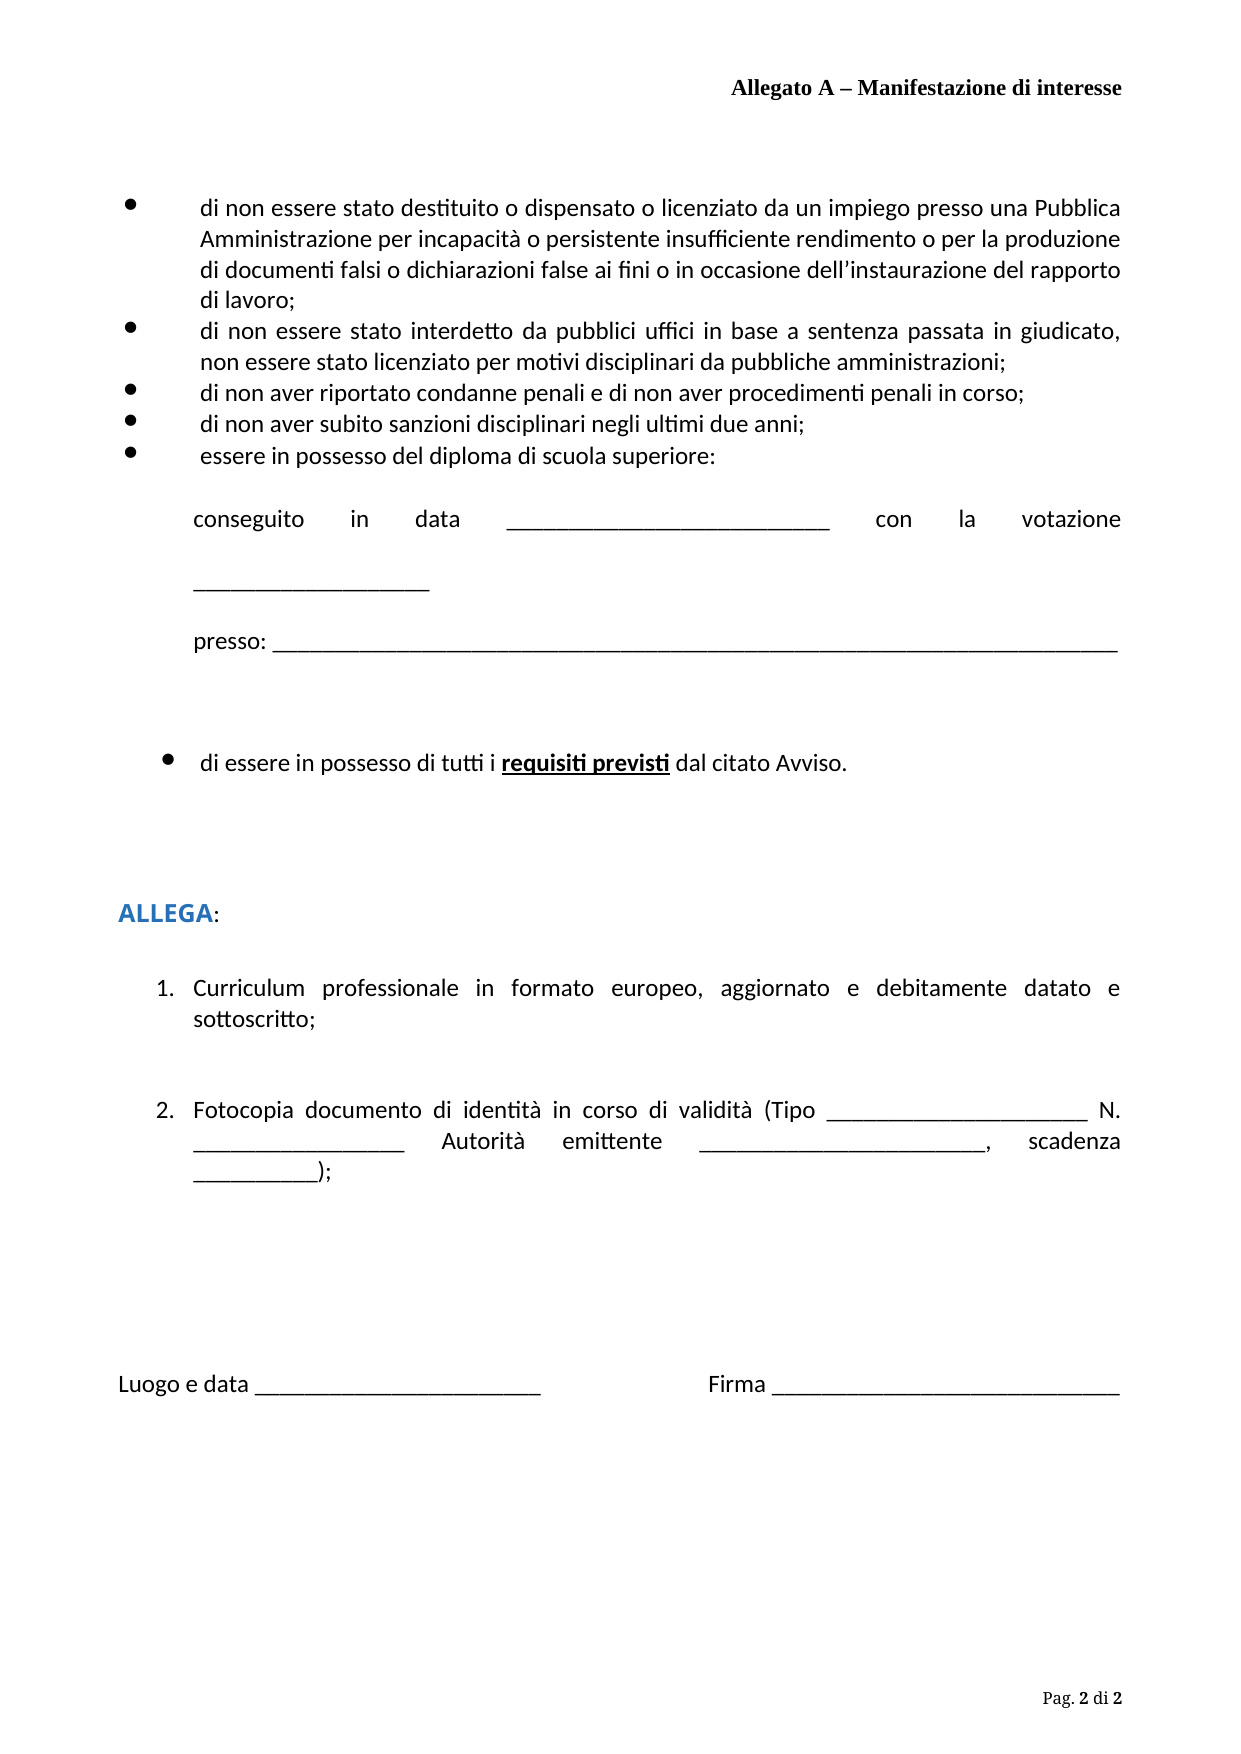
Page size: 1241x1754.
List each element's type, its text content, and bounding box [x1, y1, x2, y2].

list conseguito in data __________________________ con la votazione ___________________ [193, 503, 1122, 594]
list essere in possesso del diploma di scuola superiore: [125, 440, 1122, 471]
list di non essere stato destituito o dispensato o licenziato da un impiego presso una Pubblica Amministrazione per incapacità o persistente insufficiente rendimento o per la produzione di documenti falsi o dichiarazioni false ai fini o in occasione dell’instaurazione del rapporto di lavoro; [125, 192, 1122, 315]
text ALLEGA: [118, 895, 1122, 929]
list Curriculum professionale in formato europeo, aggiornato e debitamente datato e sottoscritto; [156, 972, 1122, 1033]
list di non aver riportato condanne penali e di non aver procedimenti penali in corso; [125, 377, 1122, 408]
list Fotocopia documento di identità in corso di validità (Tipo _____________________ N. _________________ Autorità emittente _______________________, scadenza __________); [156, 1094, 1122, 1186]
text Luogo e data _______________________ Firma ____________________________ [118, 1368, 1122, 1399]
list di essere in possesso di tutti i requisiti previsti dal citato Avviso. [162, 747, 1122, 778]
list di non essere stato interdetto da pubblici uffici in base a sentenza passata in giudicato, non essere stato licenziato per motivi disciplinari da pubbliche amministrazioni; [125, 315, 1122, 377]
list di non aver subito sanzioni disciplinari negli ultimi due anni; [125, 408, 1122, 440]
list presso: ____________________________________________________________________ [193, 625, 1122, 655]
